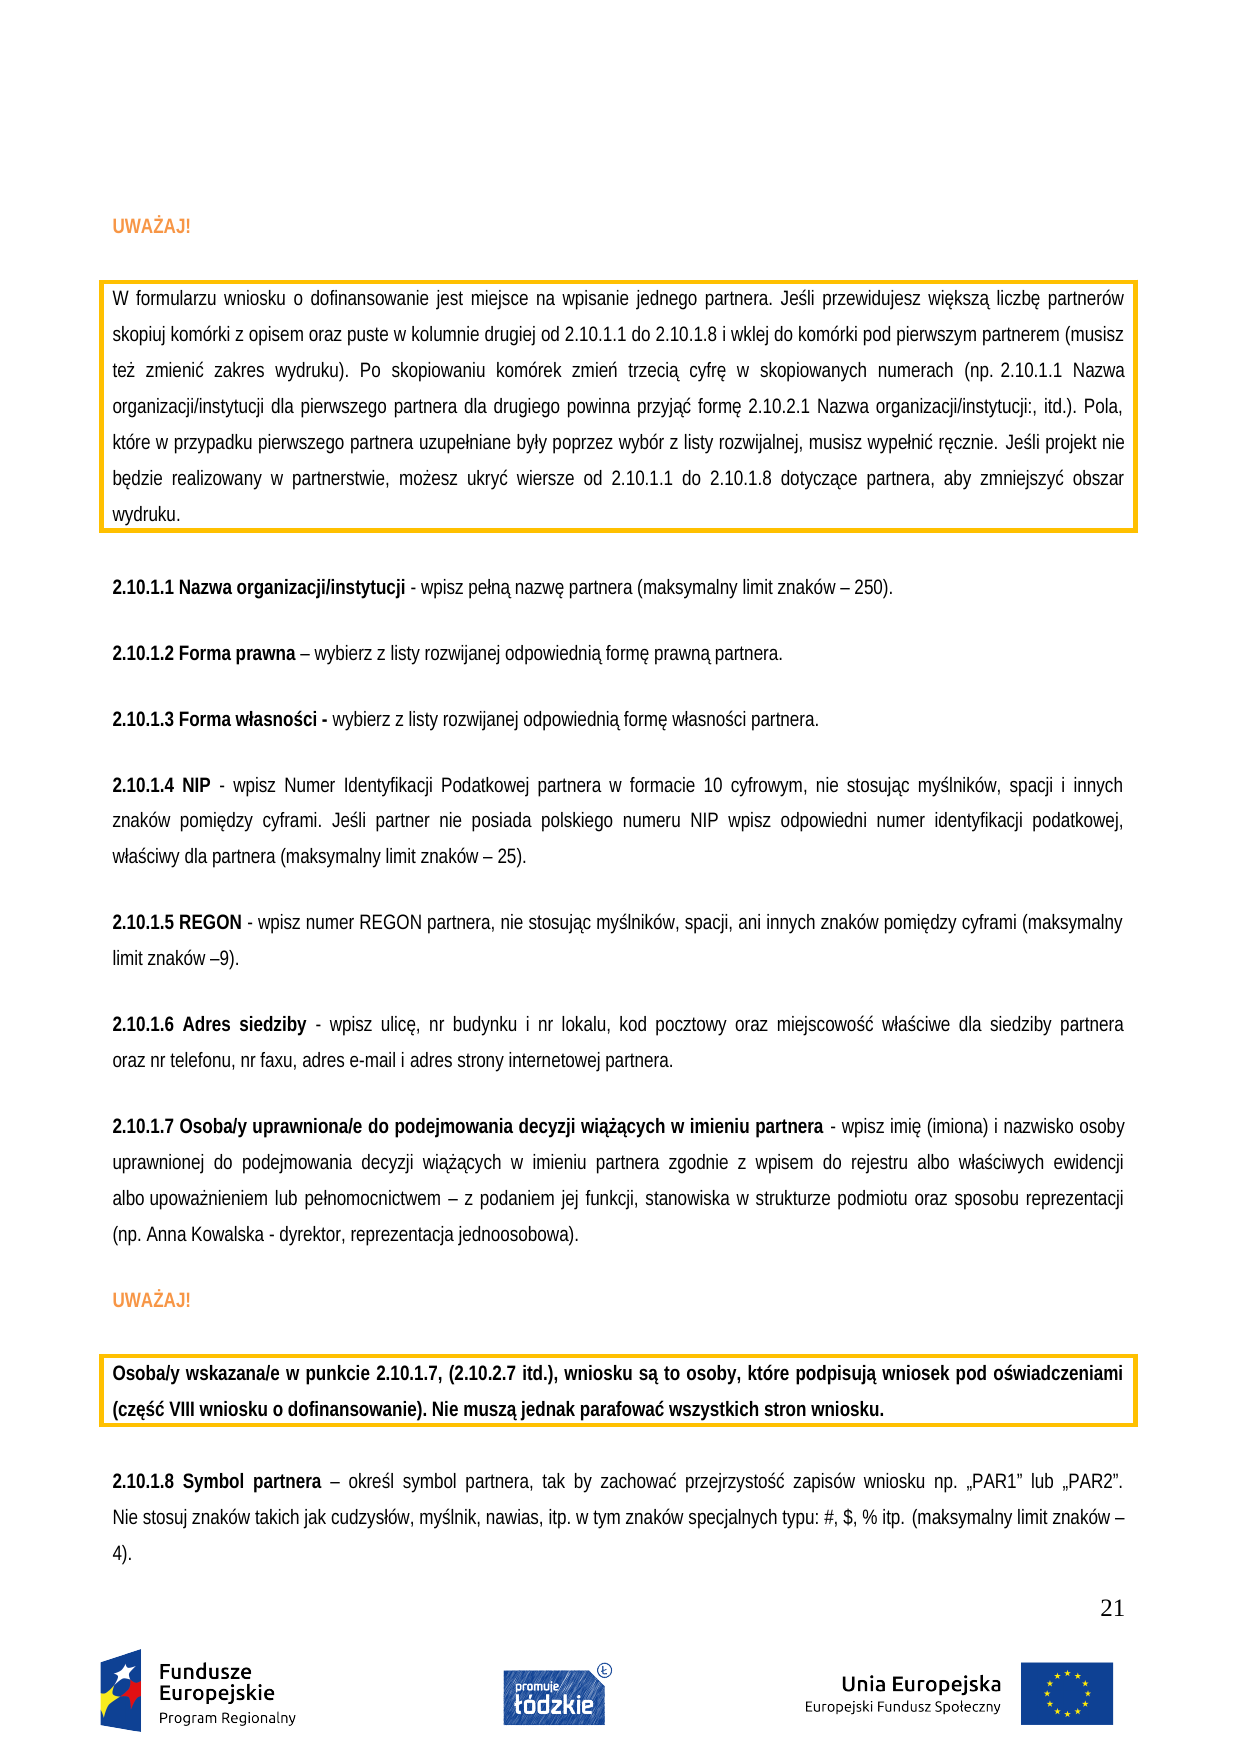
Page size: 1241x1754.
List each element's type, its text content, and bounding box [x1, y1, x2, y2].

text 2.10.1.7 Osoba/y uprawniona/e do podejmowania decyzji wiążących w imieniu partnera - wpisz imię (imiona) i nazwisko osoby uprawnionej do podejmowania decyzji wiążących w imieniu partnera zgodnie z wpisem do rejestru albo właściwych ewidencji albo upoważnieniem lub pełnomocnictwem – z podaniem jej funkcji, stanowiska w strukturze podmiotu oraz sposobu reprezentacji (np. Anna Kowalska - dyrektor, reprezentacja jednoosobowa). [112, 1114, 1125, 1246]
text 2.10.1.4 NIP - wpisz Numer Identyfikacji Podatkowej partnera w formacie 10 cyfrowym, nie stosując myślników, spacji i innych znaków pomiędzy cyframi. Jeśli partner nie posiada polskiego numeru NIP wpisz odpowiedni numer identyfikacji podatkowej, właściwy dla partnera (maksymalny limit znaków – 25). [112, 772, 1125, 868]
text Osoba/y wskazana/e w punkcie 2.10.1.7, (2.10.2.7 itd.), wniosku są to osoby, które podpisują wniosek pod oświadczeniami (część VIII wniosku o dofinansowanie). Nie muszą jednak parafować wszystkich stron wniosku. [104, 1358, 1133, 1423]
text UWAŻAJ! [112, 214, 1125, 238]
text UWAŻAJ! [112, 1288, 1125, 1312]
text 2.10.1.6 Adres siedziby - wpisz ulicę, nr budynku i nr lokalu, kod pocztowy oraz miejscowość właściwe dla siedziby partnera oraz nr telefonu, nr faxu, adres e-mail i adres strony internetowej partnera. [112, 1012, 1125, 1072]
picture [100, 1649, 1114, 1732]
text 2.10.1.1 Nazwa organizacji/instytucji - wpisz pełną nazwę partnera (maksymalny limit znaków – 250). [112, 575, 1125, 599]
text 2.10.1.3 Forma własności - wybierz z listy rozwijanej odpowiednią formę własności partnera. [112, 707, 1125, 731]
text 2.10.1.2 Forma prawna – wybierz z listy rozwijanej odpowiednią formę prawną partnera. [112, 641, 1125, 664]
text 2.10.1.5 REGON - wpisz numer REGON partnera, nie stosując myślników, spacji, ani innych znaków pomiędzy cyframi (maksymalny limit znaków –9). [112, 910, 1125, 970]
text W formularzu wniosku o dofinansowanie jest miejsce na wpisanie jednego partnera. Jeśli przewidujesz większą liczbę partnerów skopiuj komórki z opisem oraz puste w kolumnie drugiej od 2.10.1.1 do 2.10.1.8 i wklej do komórki pod pierwszym partnerem (musisz też zmienić zakres wydruku). Po skopiowaniu komórek zmień trzecią cyfrę w skopiowanych numerach (np. 2.10.1.1 Nazwa organizacji/instytucji dla pierwszego partnera dla drugiego powinna przyjąć formę 2.10.2.1 Nazwa organizacji/instytucji:, itd.). Pola, które w przypadku pierwszego partnera uzupełniane były poprzez wybór z listy rozwijalnej, musisz wypełnić ręcznie. Jeśli projekt nie będzie realizowany w partnerstwie, możesz ukryć wiersze od 2.10.1.1 do 2.10.1.8 dotyczące partnera, aby zmniejszyć obszar wydruku. [104, 284, 1133, 528]
text 2.10.1.8 Symbol partnera – określ symbol partnera, tak by zachować przejrzystość zapisów wniosku np. „PAR1” lub „PAR2”. Nie stosuj znaków takich jak cudzysłów, myślnik, nawias, itp. w tym znaków specjalnych typu: #, $, % itp. (maksymalny limit znaków – 4). [112, 1469, 1125, 1565]
